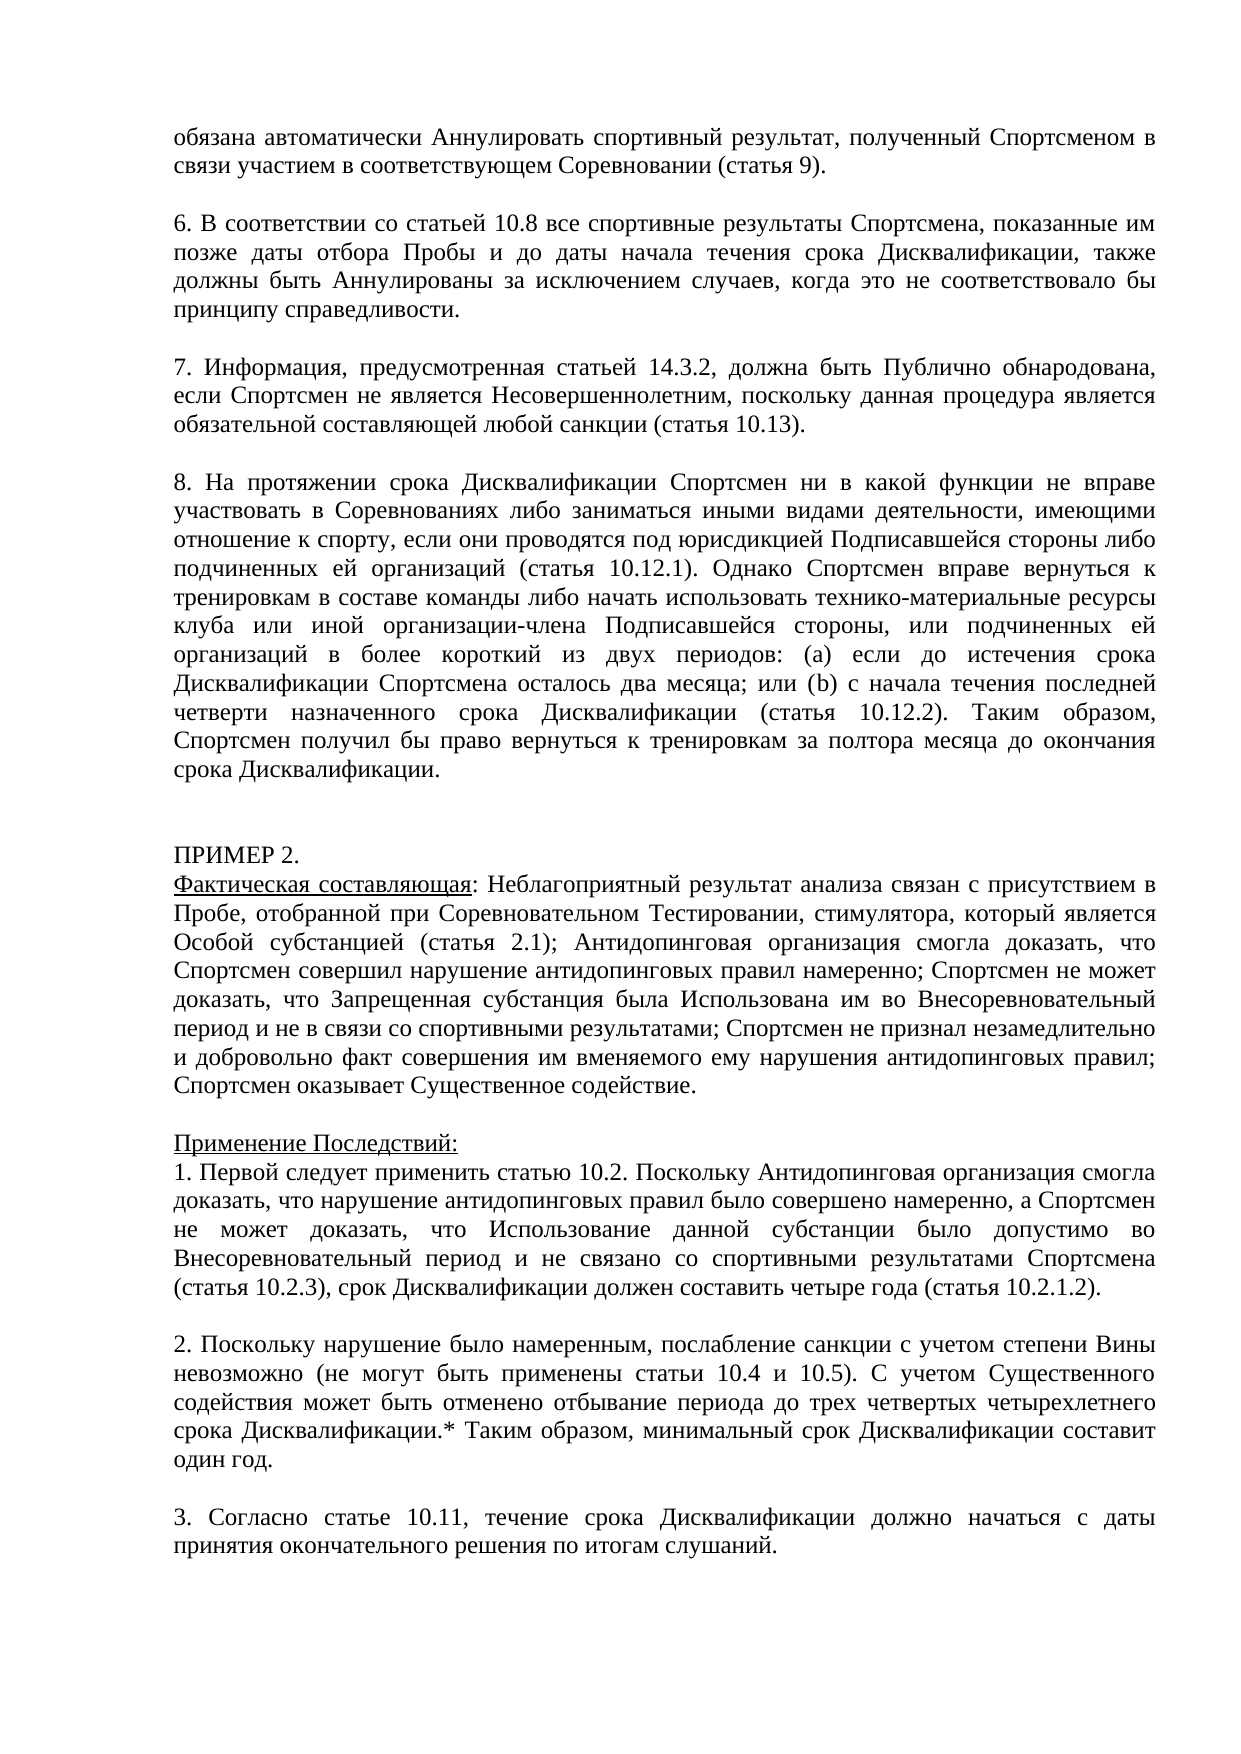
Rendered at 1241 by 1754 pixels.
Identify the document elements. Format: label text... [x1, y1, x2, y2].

text 3. Согласно статье 10.11, течение срока Дисквалификации должно начаться с даты принятия окончательного решения по итогам слушаний. [173, 1502, 1157, 1559]
text ПРИМЕР 2. [173, 840, 1157, 869]
text Применение Последствий: [173, 1128, 1157, 1157]
text 7. Информация, предусмотренная статьей 14.3.2, должна быть Публично обнародована, если Спортсмен не является Несовершеннолетним, поскольку данная процедура является обязательной составляющей любой санкции (статья 10.13). [173, 352, 1157, 438]
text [173, 122, 1157, 179]
text 2. Поскольку нарушение было намеренным, послабление санкции с учетом степени Вины невозможно (не могут быть применены статьи 10.4 и 10.5). С учетом Существенного содействия может быть отменено отбывание периода до трех четвертых четырехлетнего срока Дисквалификации.* Таким образом, минимальный срок Дисквалификации составит один год. [173, 1329, 1157, 1473]
text Фактическая составляющая: Неблагоприятный результат анализа связан с присутствием в Пробе, отобранной при Соревновательном Тестировании, стимулятора, который является Особой субстанцией (статья 2.1); Антидопинговая организация смогла доказать, что Спортсмен совершил нарушение антидопинговых правил намеренно; Спортсмен не может доказать, что Запрещенная субстанция была Использована им во Внесоревновательный период и не в связи со спортивными результатами; Спортсмен не признал незамедлительно и добровольно факт совершения им вменяемого ему нарушения антидопинговых правил; Спортсмен оказывает Существенное содействие. [173, 869, 1157, 1099]
text 1. Первой следует применить статью 10.2. Поскольку Антидопинговая организация смогла доказать, что нарушение антидопинговых правил было совершено намеренно, а Спортсмен не может доказать, что Использование данной субстанции было допустимо во Внесоревновательный период и не связано со спортивными результатами Спортсмена (статья 10.2.3), срок Дисквалификации должен составить четыре года (статья 10.2.1.2). [173, 1157, 1157, 1300]
text 8. На протяжении срока Дисквалификации Спортсмен ни в какой функции не вправе участвовать в Соревнованиях либо заниматься иными видами деятельности, имеющими отношение к спорту, если они проводятся под юрисдикцией Подписавшейся стороны либо подчиненных ей организаций (статья 10.12.1). Однако Спортсмен вправе вернуться к тренировкам в составе команды либо начать использовать технико-материальные ресурсы клуба или иной организации-члена Подписавшейся стороны, или подчиненных ей организаций в более короткий из двух периодов: (а) если до истечения срока Дисквалификации Спортсмена осталось два месяца; или (b) с начала течения последней четверти назначенного срока Дисквалификации (статья 10.12.2). Таким образом, Спортсмен получил бы право вернуться к тренировкам за полтора месяца до окончания срока Дисквалификации. [173, 467, 1157, 783]
text 6. В соответствии со статьей 10.8 все спортивные результаты Спортсмена, показанные им позже даты отбора Пробы и до даты начала течения срока Дисквалификации, также должны быть Аннулированы за исключением случаев, когда это не соответствовало бы принципу справедливости. [173, 208, 1157, 323]
